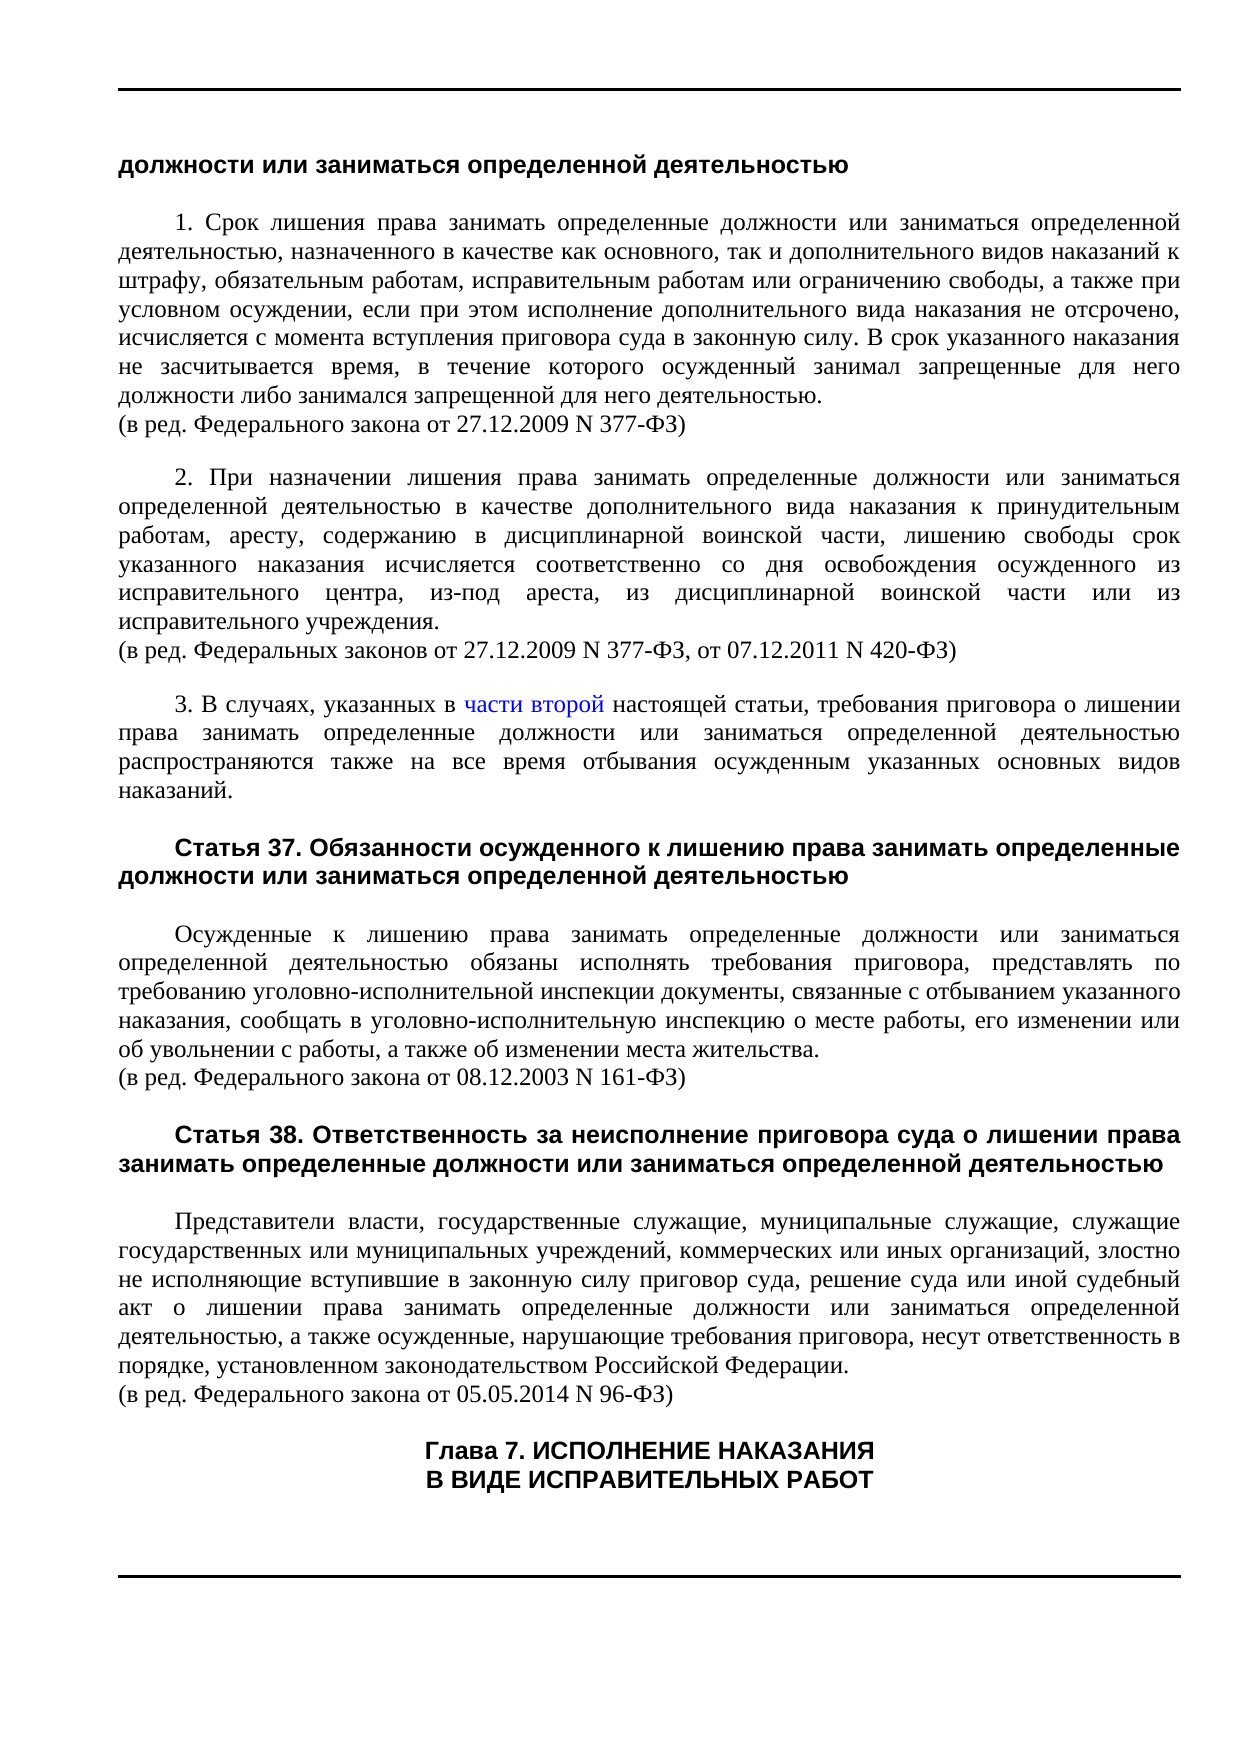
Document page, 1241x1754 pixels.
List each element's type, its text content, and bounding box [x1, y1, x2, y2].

text (в ред. Федерального закона от 05.05.2014 N 96-ФЗ) [118, 1379, 1181, 1407]
text (в ред. Федеральных законов от 27.12.2009 N 377-ФЗ, от 07.12.2011 N 420-ФЗ) [118, 635, 1181, 664]
title В ВИДЕ ИСПРАВИТЕЛЬНЫХ РАБОТ [118, 1465, 1181, 1494]
text Представители власти, государственные служащие, муниципальные служащие, служащие государственных или муниципальных учреждений, коммерческих или иных организаций, злостно не исполняющие вступившие в законную силу приговор суда, решение суда или иной судебный акт о лишении права занимать определенные должности или заниматься определенной деятельностью, а также осужденные, нарушающие требования приговора, несут ответственность в порядке, установленном законодательством Российской Федерации. [118, 1206, 1181, 1379]
text 1. Срок лишения права занимать определенные должности или заниматься определенной деятельностью, назначенного в качестве как основного, так и дополнительного видов наказаний к штрафу, обязательным работам, исправительным работам или ограничению свободы, а также при условном осуждении, если при этом исполнение дополнительного вида наказания не отсрочено, исчисляется с момента вступления приговора суда в законную силу. В срок указанного наказания не засчитывается время, в течение которого осужденный занимал запрещенные для него должности либо занимался запрещенной для него деятельностью. [118, 207, 1181, 409]
text (в ред. Федерального закона от 27.12.2009 N 377-ФЗ) [118, 409, 1181, 437]
title Статья 38. Ответственность за неисполнение приговора суда о лишении права занимать определенные должности или заниматься определенной деятельностью [118, 1120, 1181, 1177]
text 3. В случаях, указанных в части второй настоящей статьи, требования приговора о лишении права занимать определенные должности или заниматься определенной деятельностью распространяются также на все время отбывания осужденным указанных основных видов наказаний. [118, 689, 1181, 804]
text 2. При назначении лишения права занимать определенные должности или заниматься определенной деятельностью в качестве дополнительного вида наказания к принудительным работам, аресту, содержанию в дисциплинарной воинской части, лишению свободы срок указанного наказания исчисляется соответственно со дня освобождения осужденного из исправительного центра, из-под ареста, из дисциплинарной воинской части или из исправительного учреждения. [118, 462, 1181, 635]
title Глава 7. ИСПОЛНЕНИЕ НАКАЗАНИЯ [118, 1436, 1181, 1465]
title Статья 37. Обязанности осужденного к лишению права занимать определенные должности или заниматься определенной деятельностью [118, 832, 1181, 890]
text (в ред. Федерального закона от 08.12.2003 N 161-ФЗ) [118, 1062, 1181, 1091]
text Осужденные к лишению права занимать определенные должности или заниматься определенной деятельностью обязаны исполнять требования приговора, представлять по требованию уголовно-исполнительной инспекции документы, связанные с отбыванием указанного наказания, сообщать в уголовно-исполнительную инспекцию о месте работы, его изменении или об увольнении с работы, а также об изменении места жительства. [118, 919, 1181, 1062]
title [118, 150, 1181, 179]
